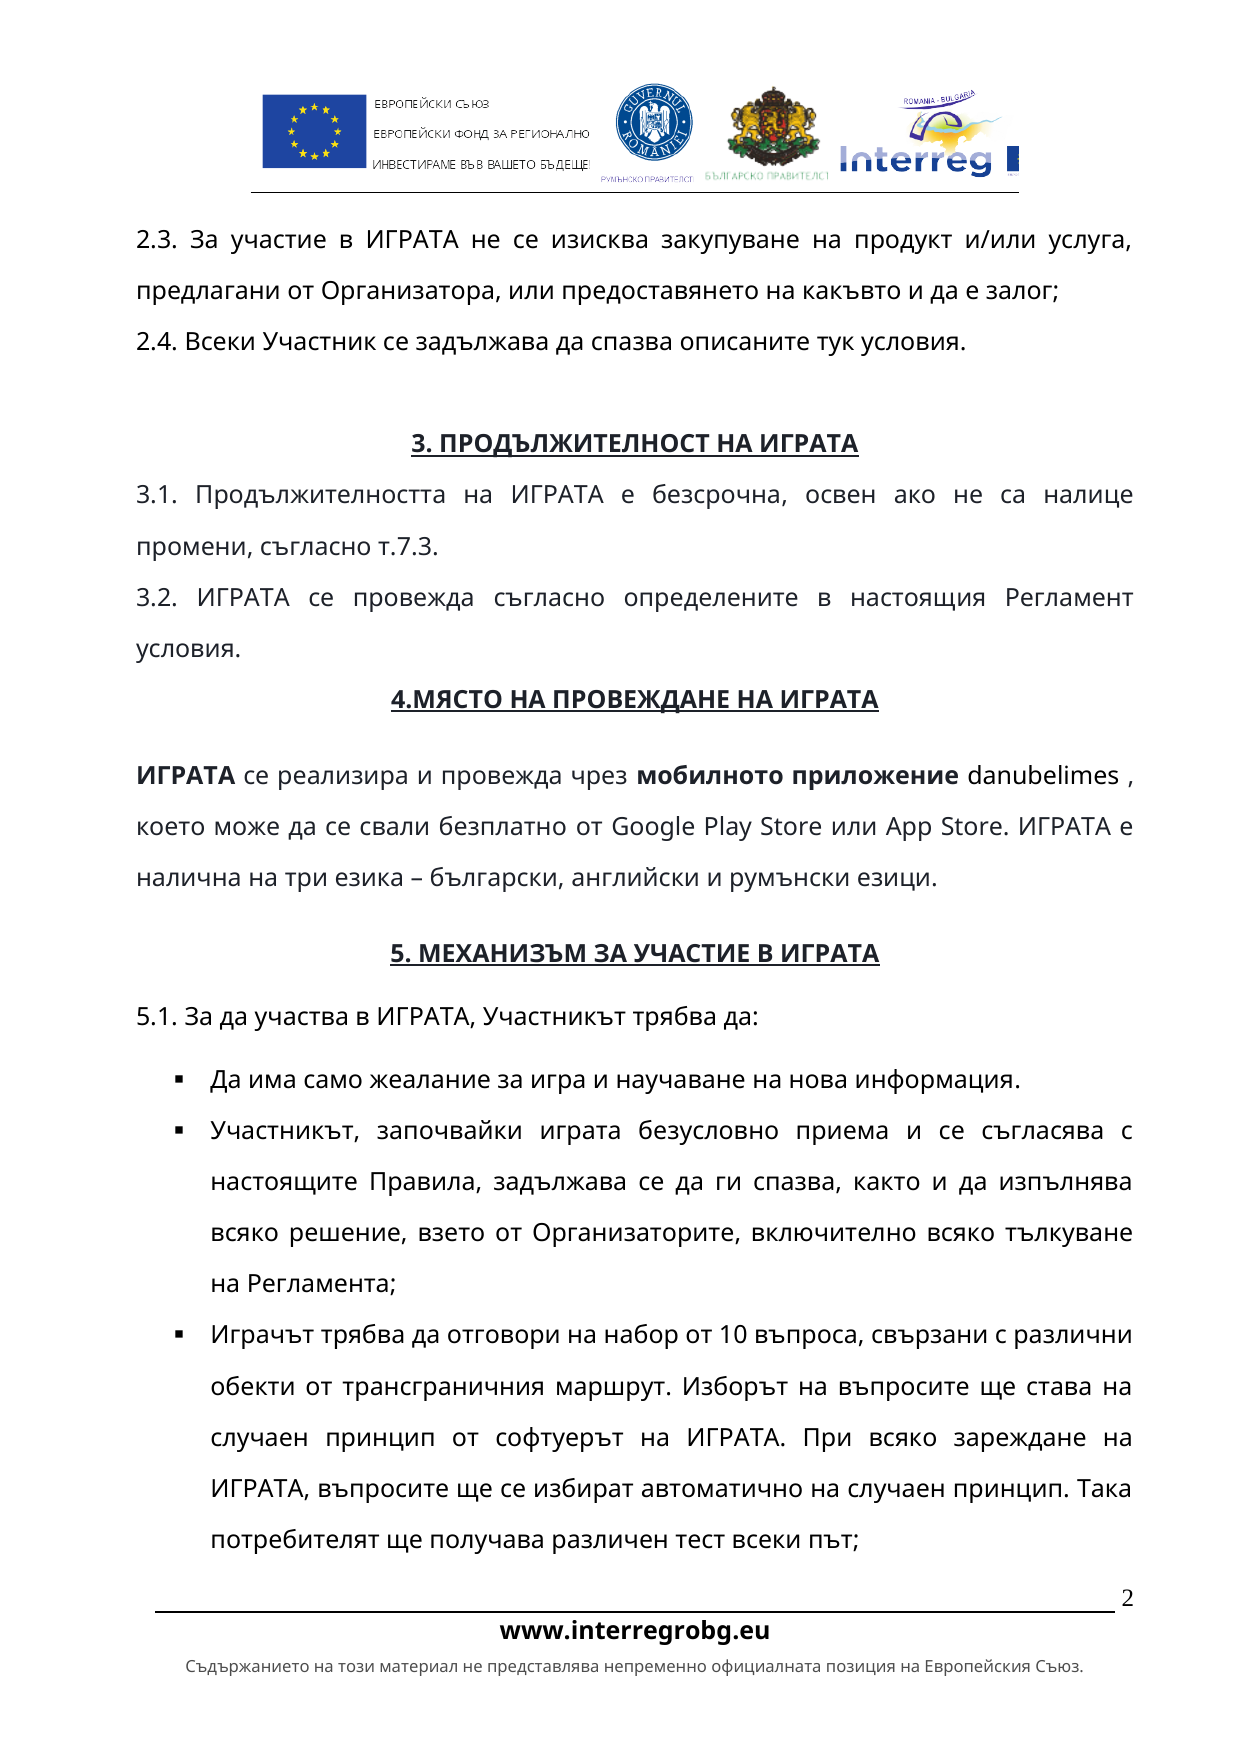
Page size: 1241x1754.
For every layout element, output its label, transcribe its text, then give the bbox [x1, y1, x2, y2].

text 5.1. За да участва в ИГРАТА, Участникът трябва да: [136, 999, 1134, 1033]
subtitle 5. МЕХАНИЗЪМ ЗА УЧАСТИЕ В ИГРАТА [136, 935, 1134, 969]
list Участникът, започвайки играта безусловно приема и се съгласява с настоящите Правила, задължава се да ги спазва, както и да изпълнява всяко решение, взето от Организаторите, включително всяко тълкуване на Регламента; [173, 1113, 1134, 1300]
text 2.4. Всеки Участник се задължава да спазва описаните тук условия. [136, 324, 1134, 358]
text 2.3. За участие в ИГРАТА не се изисква закупуване на продукт и/или услуга, предлагани от Организатора, или предоставянето на какъвто и да е залог; [136, 222, 1134, 307]
subtitle 4.МЯСТО НА ПРОВЕЖДАНЕ НА ИГРАТА [136, 681, 1134, 715]
subtitle 3. ПРОДЪЛЖИТЕЛНОСТ НА ИГРАТА [136, 426, 1134, 460]
list Да има само жеалание за игра и научаване на нова информация. [173, 1062, 1134, 1096]
list Играчът трябва да отговори на набор от 10 въпроса, свързани с различни обекти от трансграничния маршрут. Изборът на въпросите ще става на случаен принцип от софтуерът на ИГРАТА. При всяко зареждане на ИГРАТА, въпросите ще се избират автоматично на случаен принцип. Така потребителят ще получава различен тест всеки път; [173, 1317, 1134, 1555]
text ИГРАТА се реализира и провежда чрез мобилното приложение danubelimes , което може да се свали безплатно от Google Play Store или App Store. ИГРАТА е налична на три езика – български, английски и румънски езици. [136, 757, 1134, 893]
text 3.2. ИГРАТА се провежда съгласно определените в настоящия Регламент условия. [136, 579, 1134, 664]
text 3.1. Продължителността на ИГРАТА е безсрочна, освен ако не са налице промени, съгласно т.7.3. [136, 477, 1134, 562]
